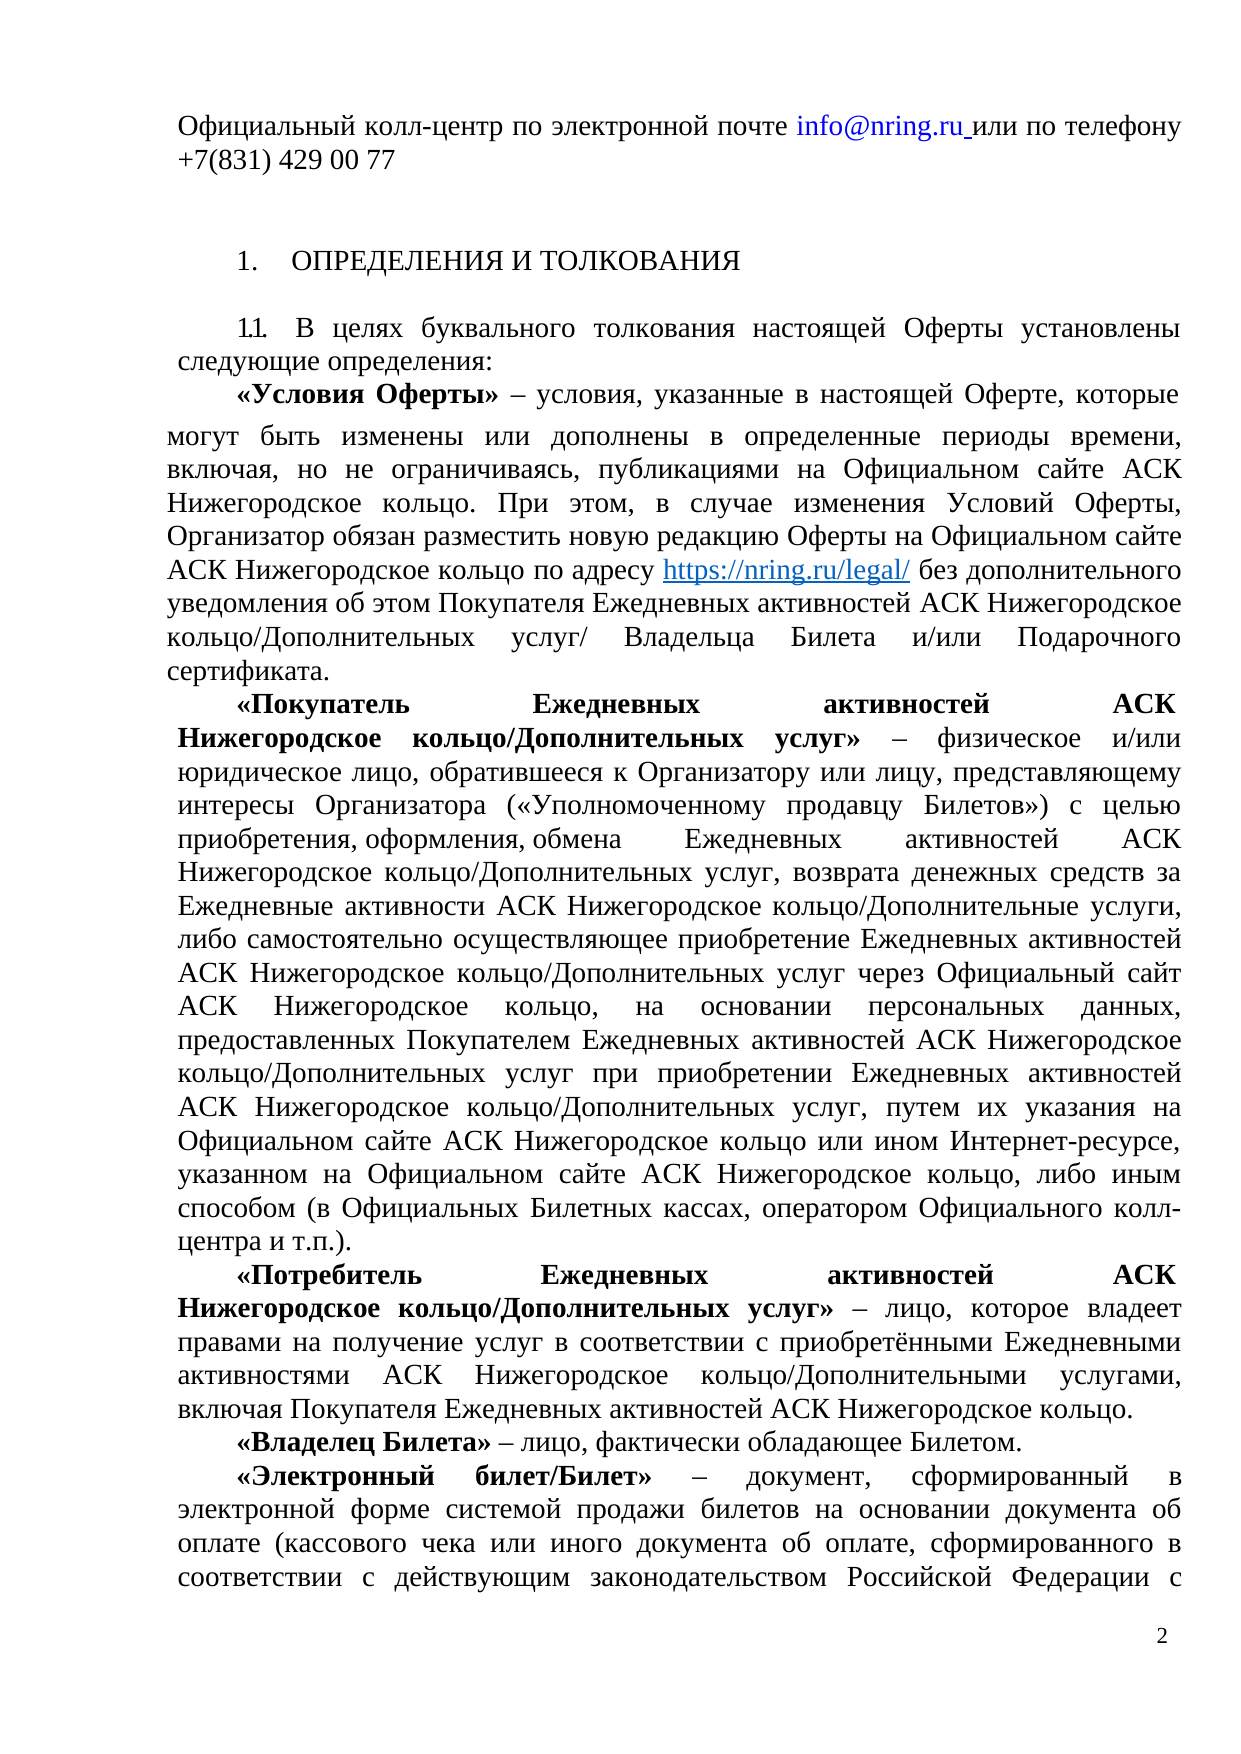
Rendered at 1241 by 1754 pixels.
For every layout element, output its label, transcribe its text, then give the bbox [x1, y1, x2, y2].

text «Потребитель Ежедневных активностей АСК Нижегородское кольцо/Дополнительных услуг» – лицо, которое владеет правами на получение услуг в соответствии с приобретёнными Ежедневными активностями АСК Нижегородское кольцо/Дополнительными услугами, включая Покупателя Ежедневных активностей АСК Нижегородское кольцо. [177, 1257, 1182, 1424]
list ОПРЕДЕЛЕНИЯ И ТОЛКОВАНИЯ [236, 243, 1194, 276]
text «Покупатель Ежедневных активностей АСК Нижегородское кольцо/Дополнительных услуг» – физическое и/или юридическое лицо, обратившееся к Организатору или лицу, представляющему интересы Организатора («Уполномоченному продавцу Билетов») с целью приобретения, оформления, обмена Ежедневных активностей АСК Нижегородское кольцо/Дополнительных услуг, возврата денежных средств за Ежедневные активности АСК Нижегородское кольцо/Дополнительные услуги, либо самостоятельно осуществляющее приобретение Ежедневных активностей АСК Нижегородское кольцо/Дополнительных услуг через Официальный сайт АСК Нижегородское кольцо, на основании персональных данных, предоставленных Покупателем Ежедневных активностей АСК Нижегородское кольцо/Дополнительных услуг при приобретении Ежедневных активностей АСК Нижегородское кольцо/Дополнительных услуг, путем их указания на Официальном сайте АСК Нижегородское кольцо или ином Интернет-ресурсе, указанном на Официальном сайте АСК Нижегородское кольцо, либо иным способом (в Официальных Билетных кассах, оператором Официального колл-центра и т.п.). [177, 687, 1182, 1257]
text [177, 108, 1182, 175]
text «Условия Оферты» – условия, указанные в настоящей Оферте, которые [236, 377, 1194, 410]
text «Владелец Билета» – лицо, фактически обладающее Билетом. [236, 1424, 1194, 1458]
text могут быть изменены или дополнены в определенные периоды времени, включая, но не ограничиваясь, публикациями на Официальном сайте АСК Нижегородское кольцо. При этом, в случае изменения Условий Оферты, Организатор обязан разместить новую редакцию Оферты на Официальном сайте АСК Нижегородское кольцо по адресу https://nring.ru/legal/ без дополнительного уведомления об этом Покупателя Ежедневных активностей АСК Нижегородское кольцо/Дополнительных услуг/ Владельца Билета и/или Подарочного сертификата. [167, 418, 1182, 686]
list В целях буквального толкования настоящей Оферты установлены следующие определения: [177, 310, 1181, 377]
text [177, 1458, 1182, 1592]
